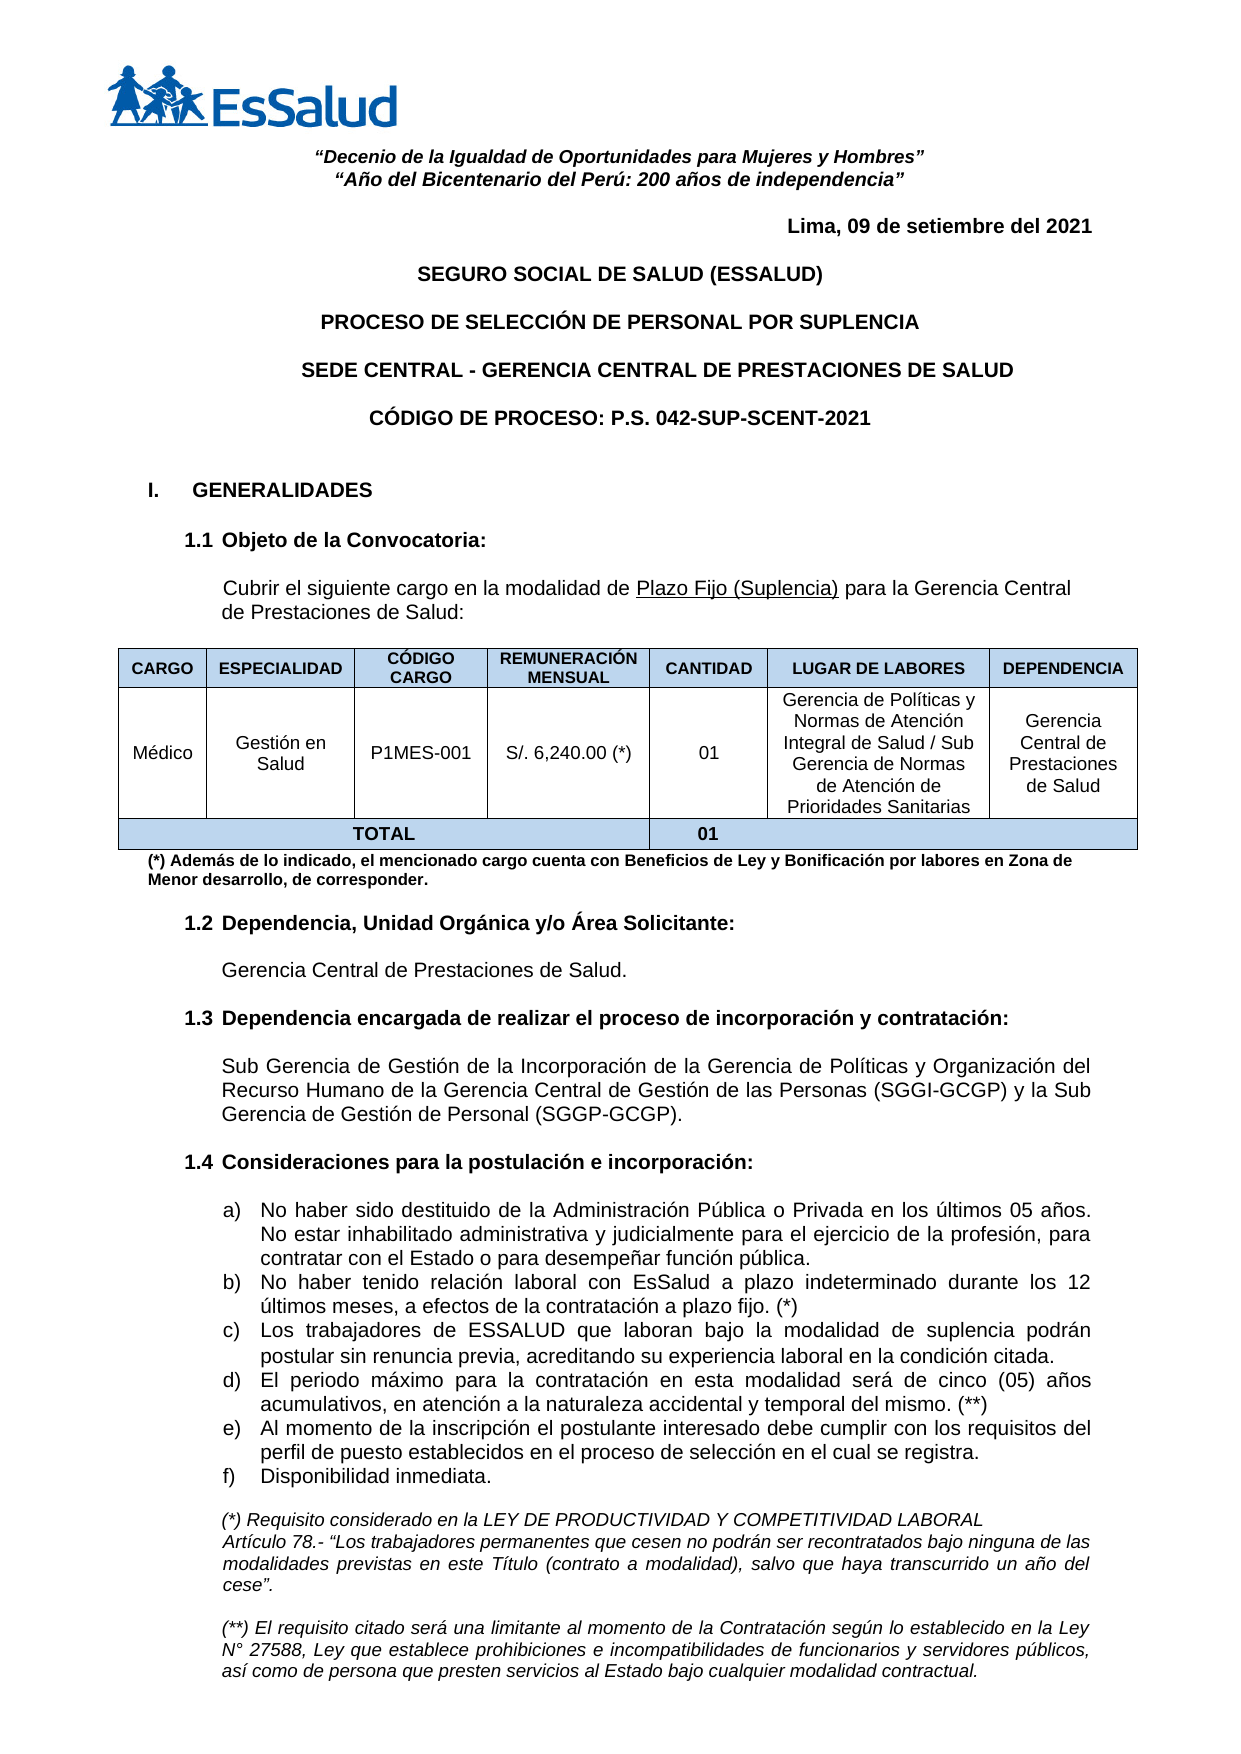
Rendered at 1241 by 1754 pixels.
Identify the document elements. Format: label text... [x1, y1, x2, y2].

text Gerencia Central de Prestaciones de Salud. [148, 958, 1092, 982]
table_header LUGAR DE LABORES [768, 649, 989, 687]
text PROCESO DE SELECCIÓN DE PERSONAL POR SUPLENCIA [148, 310, 1092, 334]
list GENERALIDADES [148, 478, 1092, 502]
text (**) El requisito citado será una limitante al momento de la Contratación según lo establecido en la Ley N° 27588, Ley que establece prohibiciones e incompatibilidades de funcionarios y servidores públicos, así como de persona que presten servicios al Estado bajo cualquier modalidad contractual. [222, 1617, 1092, 1682]
list No haber sido destituido de o Privada en los últimos 05 años. No estar inhabilitado administrativa y judicialmente para el ejercicio de la profesión, para contratar con el Estado o para desempeñar función pública. [223, 1198, 1092, 1270]
table_header CARGO [119, 649, 206, 687]
text Lima, 09 de setiembre del 2021 [148, 214, 1092, 238]
table_header ESPECIALIDAD [207, 649, 354, 687]
text Sub Gerencia de Gestión de la Incorporación de la Gerencia de Políticas y Organización del Recurso Humano de la Gerencia Central de Gestión de las Personas (SGGI-GCGP) y la Sub Gerencia de Gestión de Personal (SGGP-GCGP). [221, 1054, 1092, 1126]
list Los trabajadores de ESSALUD que laboran bajo la modalidad de suplencia podrán postular sin renuncia previa, acreditando su experiencia laboral en la condición citada. [223, 1318, 1092, 1368]
list Dependencia, Unidad Orgánica y/o Área Solicitante: [184, 910, 1092, 934]
table_header CÓDIGO CARGO [355, 649, 487, 687]
text SEGURO SOCIAL DE SALUD (ESSALUD) [148, 262, 1092, 286]
table_cell TOTAL [119, 819, 649, 849]
table_header DEPENDENCIA [990, 649, 1137, 687]
table_cell S/. 6,240.00 (*) [488, 688, 649, 818]
list Dependencia encargada de realizar el proceso de incorporación y contratación: [184, 1006, 1092, 1030]
table_cell P1MES-001 [355, 688, 487, 818]
table_header CANTIDAD [650, 649, 767, 687]
list Objeto de la Convocatoria: [184, 528, 1092, 552]
list Menor desarrollo, de corresponder. [59, 869, 1092, 889]
text Artículo 78.- “Los trabajadores permanentes que cesen no podrán ser recontratados bajo ninguna de las modalidades previstas en este Título (contrato a modalidad), salvo que haya transcurrido un año del cese”. [223, 1531, 1092, 1596]
list El periodo máximo para la contratación en esta modalidad será de cinco (05) años acumulativos, en atención a la naturaleza accidental y temporal del mismo. (**) [223, 1368, 1092, 1416]
text Cubrir el siguiente cargo en la modalidad de Plazo Fijo (Suplencia) para la Gerencia Central de Prestaciones de Salud: [221, 576, 1092, 624]
list (*) Además de lo indicado, el mencionado cargo cuenta con Beneficios de Ley y Bonificación por labores en Zona de [59, 850, 1092, 869]
text (*) Requisito considerado en la LEY DE PRODUCTIVIDAD Y COMPETITIVIDAD LABORAL [148, 1509, 1092, 1531]
table_header REMUNERACIÓN MENSUAL [488, 649, 649, 687]
list Al momento de la inscripción el postulante interesado debe cumplir con los requisitos del perfil de puesto establecidos en el proceso de selección en el cual se registra. [223, 1416, 1092, 1464]
list Consideraciones para la postulación e incorporación: [184, 1150, 1092, 1174]
list No haber tenido relación laboral con EsSalud a plazo indeterminado durante los 12 últimos meses, a efectos de la contratación a plazo fijo. (*) [223, 1270, 1092, 1318]
text SEDE CENTRAL - GERENCIA CENTRAL DE PRESTACIONES DE SALUD [223, 358, 1092, 382]
list Disponibilidad inmediata. [223, 1464, 1092, 1488]
table_cell Gerencia Central de Prestaciones de Salud [990, 688, 1137, 818]
table_cell Gerencia de Políticas y Normas de Atención Integral de Salud / Sub Gerencia de Normas de Atención de Prioridades Sanitarias [768, 688, 989, 818]
table_cell Médico [119, 688, 206, 818]
table_cell 01 [650, 688, 767, 818]
table_cell 01 [650, 819, 1137, 849]
picture [82, 33, 426, 157]
table_cell Gestión en Salud [207, 688, 354, 818]
text CÓDIGO DE PROCESO: P.S. 042-SUP-SCENT-2021 [148, 406, 1092, 430]
